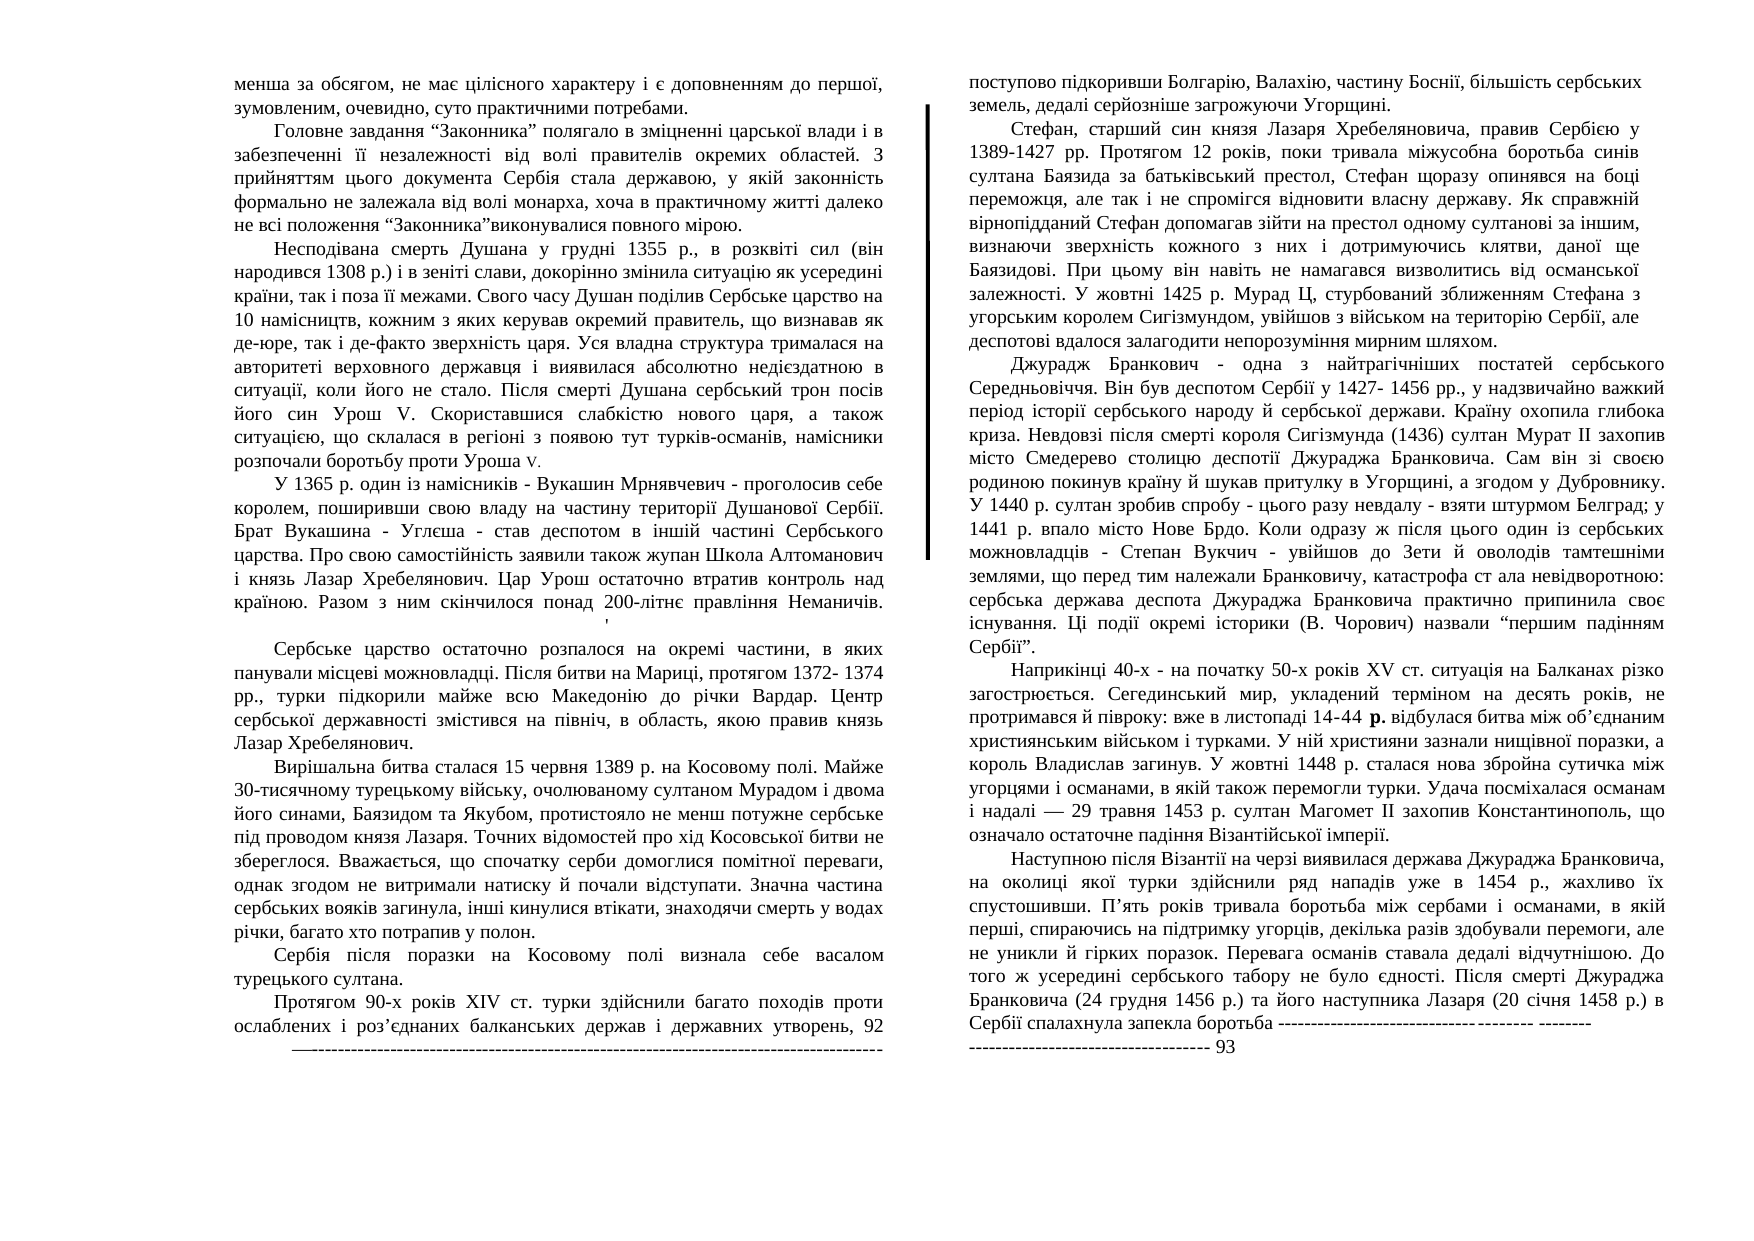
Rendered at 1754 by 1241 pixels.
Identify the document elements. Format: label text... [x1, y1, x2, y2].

text Сербське царство остаточно розпалося на окремі частини, в яких панували місцеві можновладці. Після битви на Мариці, протягом 1372- 1374 рр., турки підкорили майже всю Македонію до річки Вардар. Центр сербської державності змістився на північ, в область, якою правив князь Лазар Хребелянович. [234, 637, 884, 754]
text Головне завдання “Законника” полягало в зміцненні царської влади і в забезпеченні її незалежності від волі правителів окремих областей. З прийняттям цього документа Сербія стала державою, у якій законність формально не залежала від волі монарха, хоча в практичному житті далеко не всі положення “Законника”виконувалися повного мірою. [234, 119, 884, 237]
text Вирішальна битва сталася 15 червня 1389 р. на Косовому полі. Майже 30-тисячному турецькому війську, очолюваному султаном Мурадом і двома його синами, Баязидом та Якубом, протистояло не менш потужне сербське під проводом князя Лазаря. Точних відомостей про хід Косовської битви не збереглося. Вважається, що спочатку серби домоглися помітної переваги, однак згодом не витримали натиску й почали відступати. Значна частина сербських вояків загинула, інші кинулися втікати, знаходячи смерть у водах річки, багато хто потрапив у полон. [234, 754, 884, 943]
text поступово підкоривши Болгарію, Валахію, частину Боснії, більшість сербських земель, дедалі серйозніше загрожуючи Угорщині. [969, 69, 1665, 116]
text Несподівана смерть Душана у грудні 1355 р., в розквіті сил (він народився 1308 р.) і в зеніті слави, докорінно змінила ситуацію як усередині країни, так і поза її межами. Свого часу Душан поділив Сербське царство на 10 намісництв, кожним з яких керував окремий правитель, що визнавав як де-юре, так і де-факто зверхність царя. Уся владна структура трималася на авторитеті верховного державця і виявилася абсолютно недієздатною в ситуації, коли його не стало. Після смерті Душана сербський трон посів його син Урош V. Скориставшися слабкістю нового царя, а також ситуацією, що склалася в регіоні з появою тут турків-османів, намісники розпочали боротьбу проти Уроша V. [234, 237, 884, 472]
text менша за обсягом, не має цілісного характеру і є доповненням до першої, зумовленим, очевидно, суто практичними потребами. [234, 72, 884, 119]
text Стефан, старший син князя Лазаря Хребеляновича, правив Сербією у 1389-1427 рр. Протягом 12 років, поки тривала міжусобна боротьба синів султана Баязида за батьківський престол, Стефан щоразу опинявся на боці переможця, але так і не спромігся відновити власну державу. Як справжній вірнопідданий Стефан допомагав зійти на престол одному султанові за іншим, визнаючи зверхність кожного з них і дотримуючись клятви, даної ще Баязидові. При цьому він навіть не намагався визволитись від османської залежності. У жовтні 1425 р. Мурад Ц, стурбований зближенням Стефана з угорським королем Сигізмундом, увійшов з військом на територію Сербії, але деспотові вдалося залагодити непорозуміння мирним шляхом. [969, 116, 1640, 352]
text Джурадж Бранкович - одна з найтрагічніших постатей сербського Середньовіччя. Він був деспотом Сербії у 1427- 1456 рр., у надзвичайно важкий період історії сербського народу й сербської держави. Країну охопила глибока криза. Невдовзі після смерті короля Сигізмунда (1436) султан Мурат II захопив місто Смедерево столицю деспотії Джураджа Бранковича. Сам він зі своєю родиною покинув країну й шукав притулку в Угорщині, а згодом у Дубровнику. У 1440 р. султан зробив спробу - цього разу невдалу - взяти штурмом Белград; у 1441 р. впало місто Нове Брдо. Коли одразу ж після цього один із сербських можновладців - Степан Вукчич - увійшов до Зети й оволодів тамтешніми землями, що перед тим належали Бранковичу, катастрофа ст ала невідворотною: сербська держава деспота Джураджа Бранковича практично припинила своє існування. Ці події окремі історики (В. Чорович) назвали “першим падінням Сербії”. [969, 352, 1665, 658]
text У 1365 р. один із намісників - Вукашин Мрнявчевич - проголосив себе королем, поширивши свою владу на частину території Душанової Сербії. Брат Вукашина - Углєша - став деспотом в іншій частині Сербського царства. Про свою самостійність заявили також жупан Школа Алтоманович і князь Лазар Хребелянович. Цар Урош остаточно втратив контроль над країною. Разом з ним скінчилося понад 200-літнє правління Неманичів. ' [234, 472, 884, 637]
text Сербія після поразки на Косовому полі визнала себе васалом турецького султана. [234, 943, 884, 990]
text Протягом 90-х років XIV ст. турки здійснили багато походів проти ослаблених і роз’єднаних балканських держав і державних утворень, 92 — [234, 990, 884, 1061]
text Наступною після Візантії на черзі виявилася держава Джураджа Бранковича, на околиці якої турки здійснили ряд нападів уже в 1454 р., жахливо їх спустошивши. П’ять років тривала боротьба між сербами і османами, в якій перші, спираючись на підтримку угорців, декілька разів здобували перемоги, але не уникли й гірких поразок. Перевага османів ставала дедалі відчутнішою. До того ж усередині сербського табору не було єдності. Після смерті Джураджа Бранковича (24 грудня 1456 р.) та його наступника Лазаря (20 січня 1458 р.) в Сербії спалахнула запекла боротьба 93 [969, 846, 1665, 1058]
text Наприкінці 40-х - на початку 50-х років XV ст. ситуація на Балканах різко загострюється. Сегединський мир, укладений терміном на десять років, не протримався й півроку: вже в листопаді 14-44 р. відбулася битва між об’єднаним християнським військом і турками. У ній християни зазнали нищівної поразки, а король Владислав загинув. У жовтні 1448 р. сталася нова збройна сутичка між угорцями і османами, в якій також перемогли турки. Удача посміхалася османам і надалі — 29 травня 1453 р. султан Магомет II захопив Константинополь, що означало остаточне падіння Візантійської імперії. [969, 658, 1665, 846]
